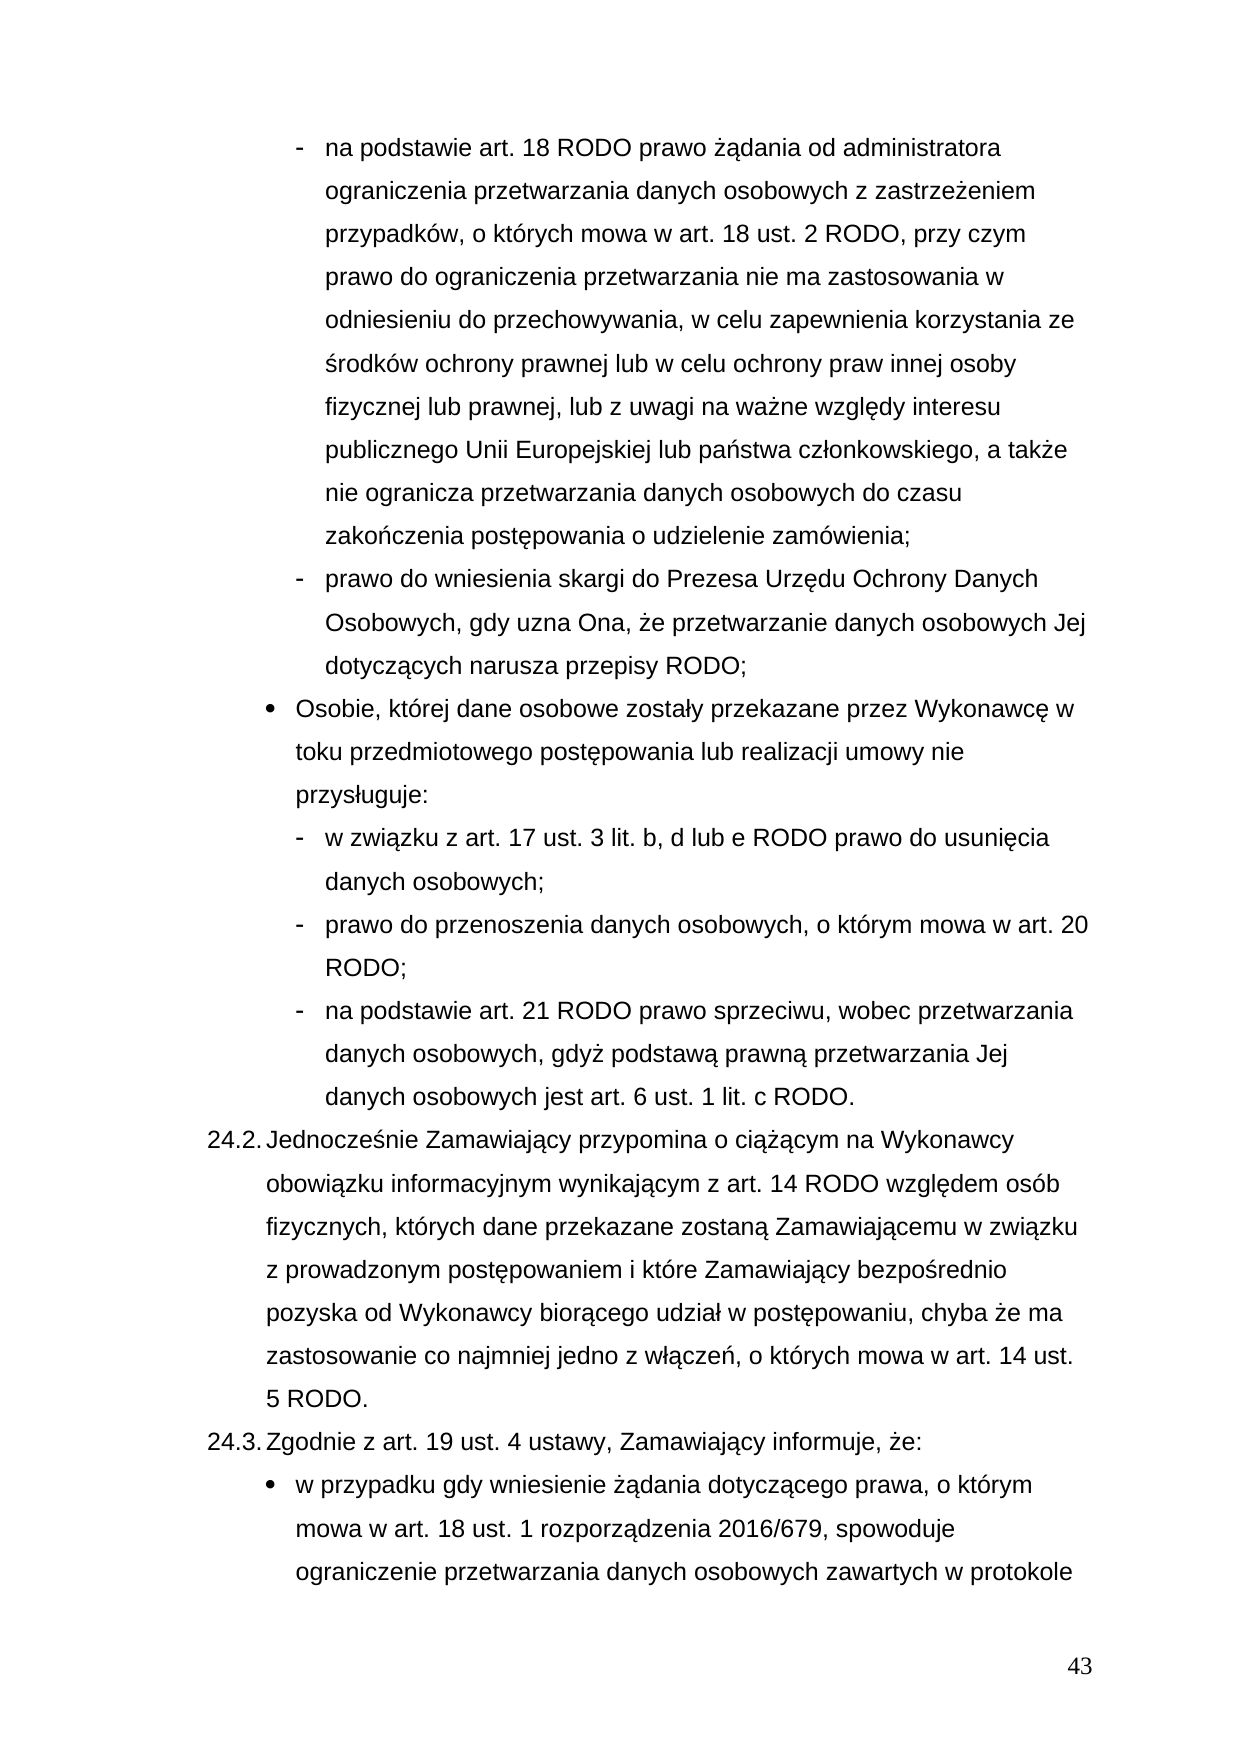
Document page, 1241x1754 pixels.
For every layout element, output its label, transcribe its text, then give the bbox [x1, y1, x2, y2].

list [266, 1470, 1092, 1586]
list Osobie, której dane osobowe zostały przekazane przez Wykonawcę w toku przedmiotowego postępowania lub realizacji umowy nie przysługuje: [266, 694, 1092, 809]
list w związku z art. 17 ust. 3 lit. b, d lub e RODO prawo do usunięcia danych osobowych; [295, 823, 1092, 895]
list prawo do przenoszenia danych osobowych, o którym mowa w art. 20 RODO; [295, 909, 1092, 982]
list na podstawie art. 21 RODO prawo sprzeciwu, wobec przetwarzania danych osobowych, gdyż podstawą prawną przetwarzania Jej danych osobowych jest art. 6 ust. 1 lit. c RODO. [295, 996, 1092, 1111]
list na podstawie art. 18 RODO prawo żądania od administratora ograniczenia przetwarzania danych osobowych z zastrzeżeniem przypadków, o których mowa w art. 18 ust. 2 RODO, przy czym prawo do ograniczenia przetwarzania nie ma zastosowania w odniesieniu do przechowywania, w celu zapewnienia korzystania ze środków ochrony prawnej lub w celu ochrony praw innej osoby fizycznej lub prawnej, lub z uwagi na ważne względy interesu publicznego Unii Europejskiej lub państwa członkowskiego, a także nie ogranicza przetwarzania danych osobowych do czasu zakończenia postępowania o udzielenie zamówienia; [295, 133, 1092, 550]
list Jednocześnie Zamawiający przypomina o ciążącym na Wykonawcy obowiązku informacyjnym wynikającym z art. 14 RODO względem osób fizycznych, których dane przekazane zostaną Zamawiającemu w związku z prowadzonym postępowaniem i które Zamawiający bezpośrednio pozyska od Wykonawcy biorącego udział w postępowaniu, chyba że ma zastosowanie co najmniej jedno z włączeń, o których mowa w art. 14 ust. 5 RODO. [207, 1125, 1092, 1413]
list Zgodnie z art. 19 ust. 4 ustawy, Zamawiający informuje, że: [207, 1427, 1092, 1456]
list prawo do wniesienia skargi do Prezesa Urzędu Ochrony Danych Osobowych, gdy uzna Ona, że przetwarzanie danych osobowych Jej dotyczących narusza przepisy RODO; [295, 564, 1092, 679]
